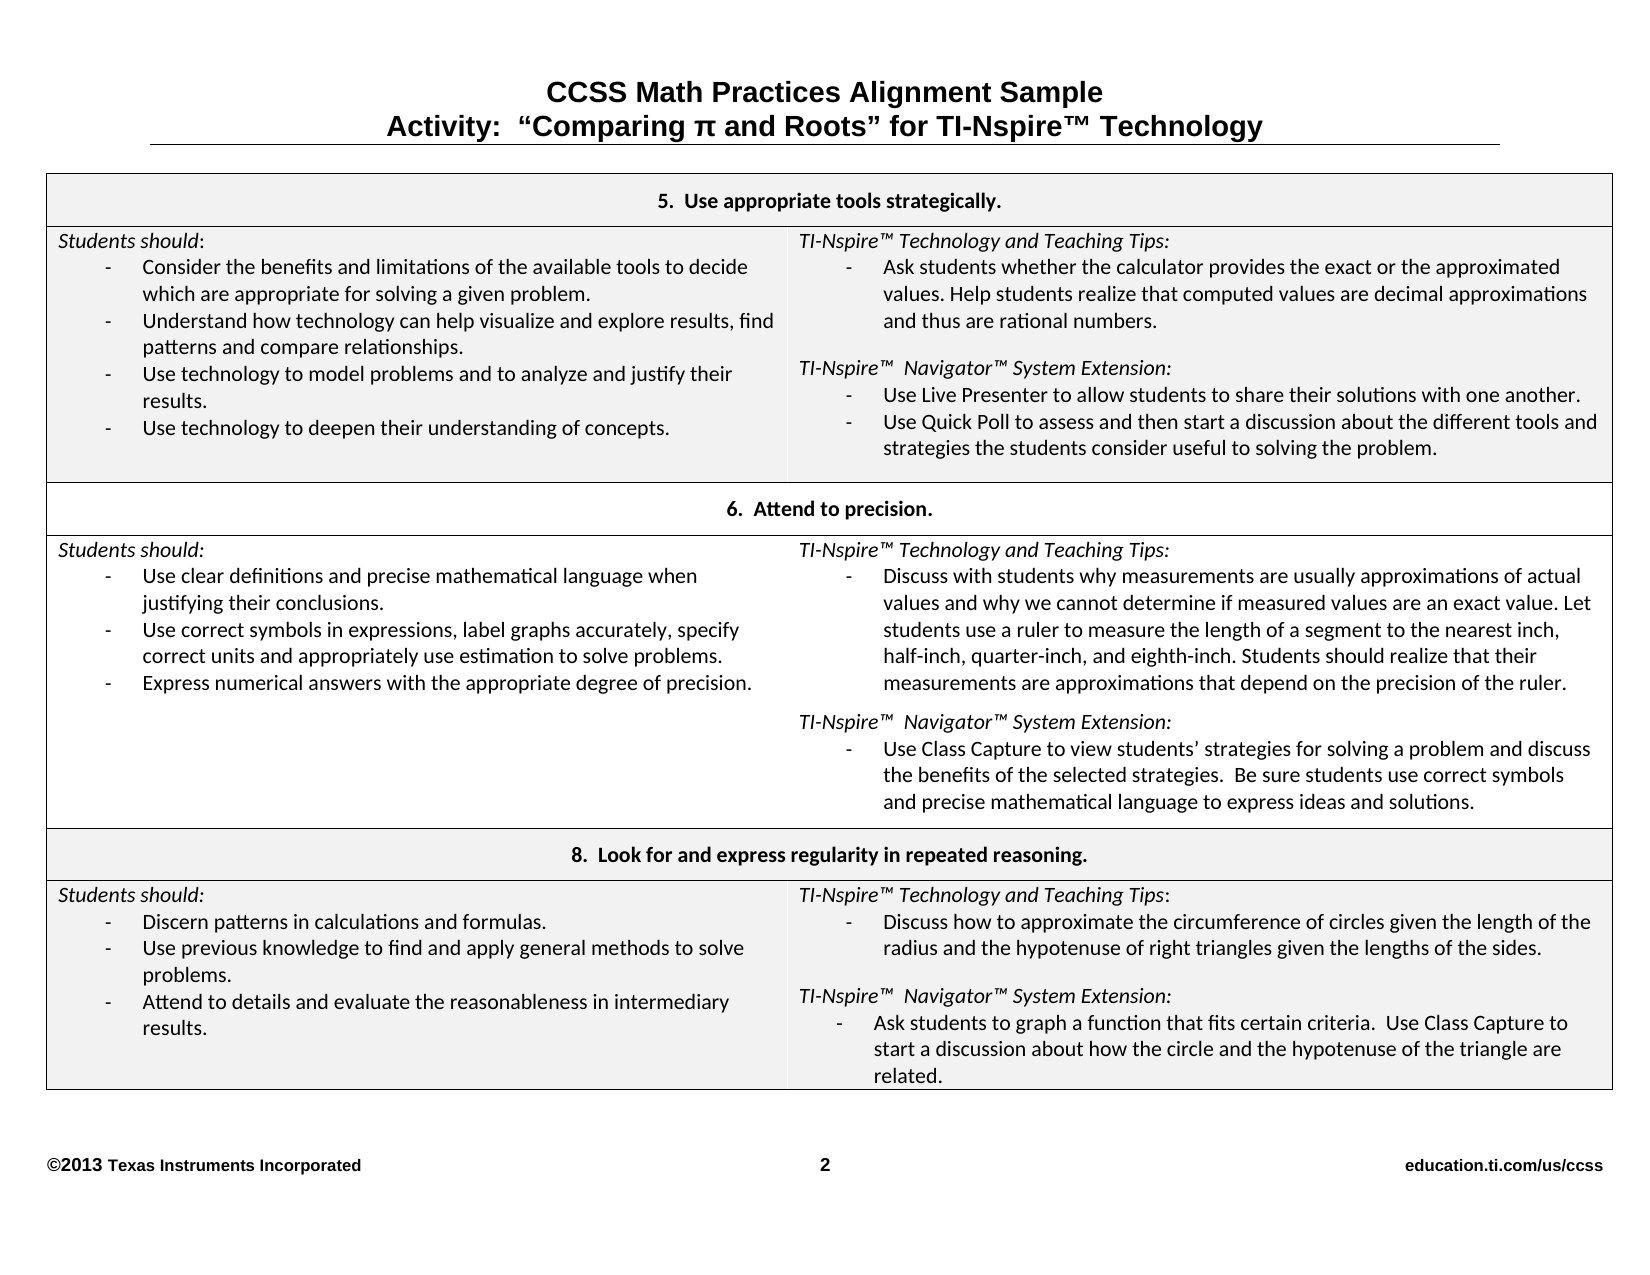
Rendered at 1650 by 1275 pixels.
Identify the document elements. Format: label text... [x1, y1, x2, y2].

table_cell 8. Look for and express regularity in repeated reasoning. [47, 829, 1612, 880]
table_header 5. Use appropriate tools strategically. [47, 174, 1612, 226]
table_cell TI-Nspire™ Technology and Teaching Tips: Discuss how to approximate the circumference of circles given the length of the radius and the hypotenuse of right triangles given the lengths of the sides. TI-Nspire™ Navigator™ System Extension: Ask students to graph a function that fits certain criteria. Use Class Capture to start a discussion about how the circle and the hypotenuse of the triangle are related. [788, 881, 1612, 1089]
table_cell Students should: Discern patterns in calculations and formulas. Use previous knowledge to find and apply general methods to solve problems. Attend to details and evaluate the reasonableness in intermediary results. [47, 881, 787, 1089]
table_cell 6. Attend to precision. [47, 483, 1612, 535]
table_cell Students should: Consider the benefits and limitations of the available tools to decide which are appropriate for solving a given problem. Understand how technology can help visualize and explore results, find patterns and compare relationships. Use technology to model problems and to analyze and justify their results. Use technology to deepen their understanding of concepts. [47, 227, 787, 482]
table_cell TI-Nspire™ Technology and Teaching Tips: Ask students whether the calculator provides the exact or the approximated values. Help students realize that computed values are decimal approximations and thus are rational numbers. TI-Nspire™ Navigator™ System Extension: Use Live Presenter to allow students to share their solutions with one another. Use Quick Poll to assess and then start a discussion about the different tools and strategies the students consider useful to solving the problem. [788, 227, 1612, 482]
table_cell TI-Nspire™ Technology and Teaching Tips: Discuss with students why measurements are usually approximations of actual values and why we cannot determine if measured values are an exact value. Let students use a ruler to measure the length of a segment to the nearest inch, half-inch, quarter-inch, and eighth-inch. Students should realize that their measurements are approximations that depend on the precision of the ruler. TI-Nspire™ Navigator™ System Extension: Use Class Capture to view students’ strategies for solving a problem and discuss the benefits of the selected strategies. Be sure students use correct symbols and precise mathematical language to express ideas and solutions. [788, 536, 1612, 827]
table_cell Students should: Use clear definitions and precise mathematical language when justifying their conclusions. Use correct symbols in expressions, label graphs accurately, specify correct units and appropriately use estimation to solve problems. Express numerical answers with the appropriate degree of precision. [47, 536, 787, 827]
